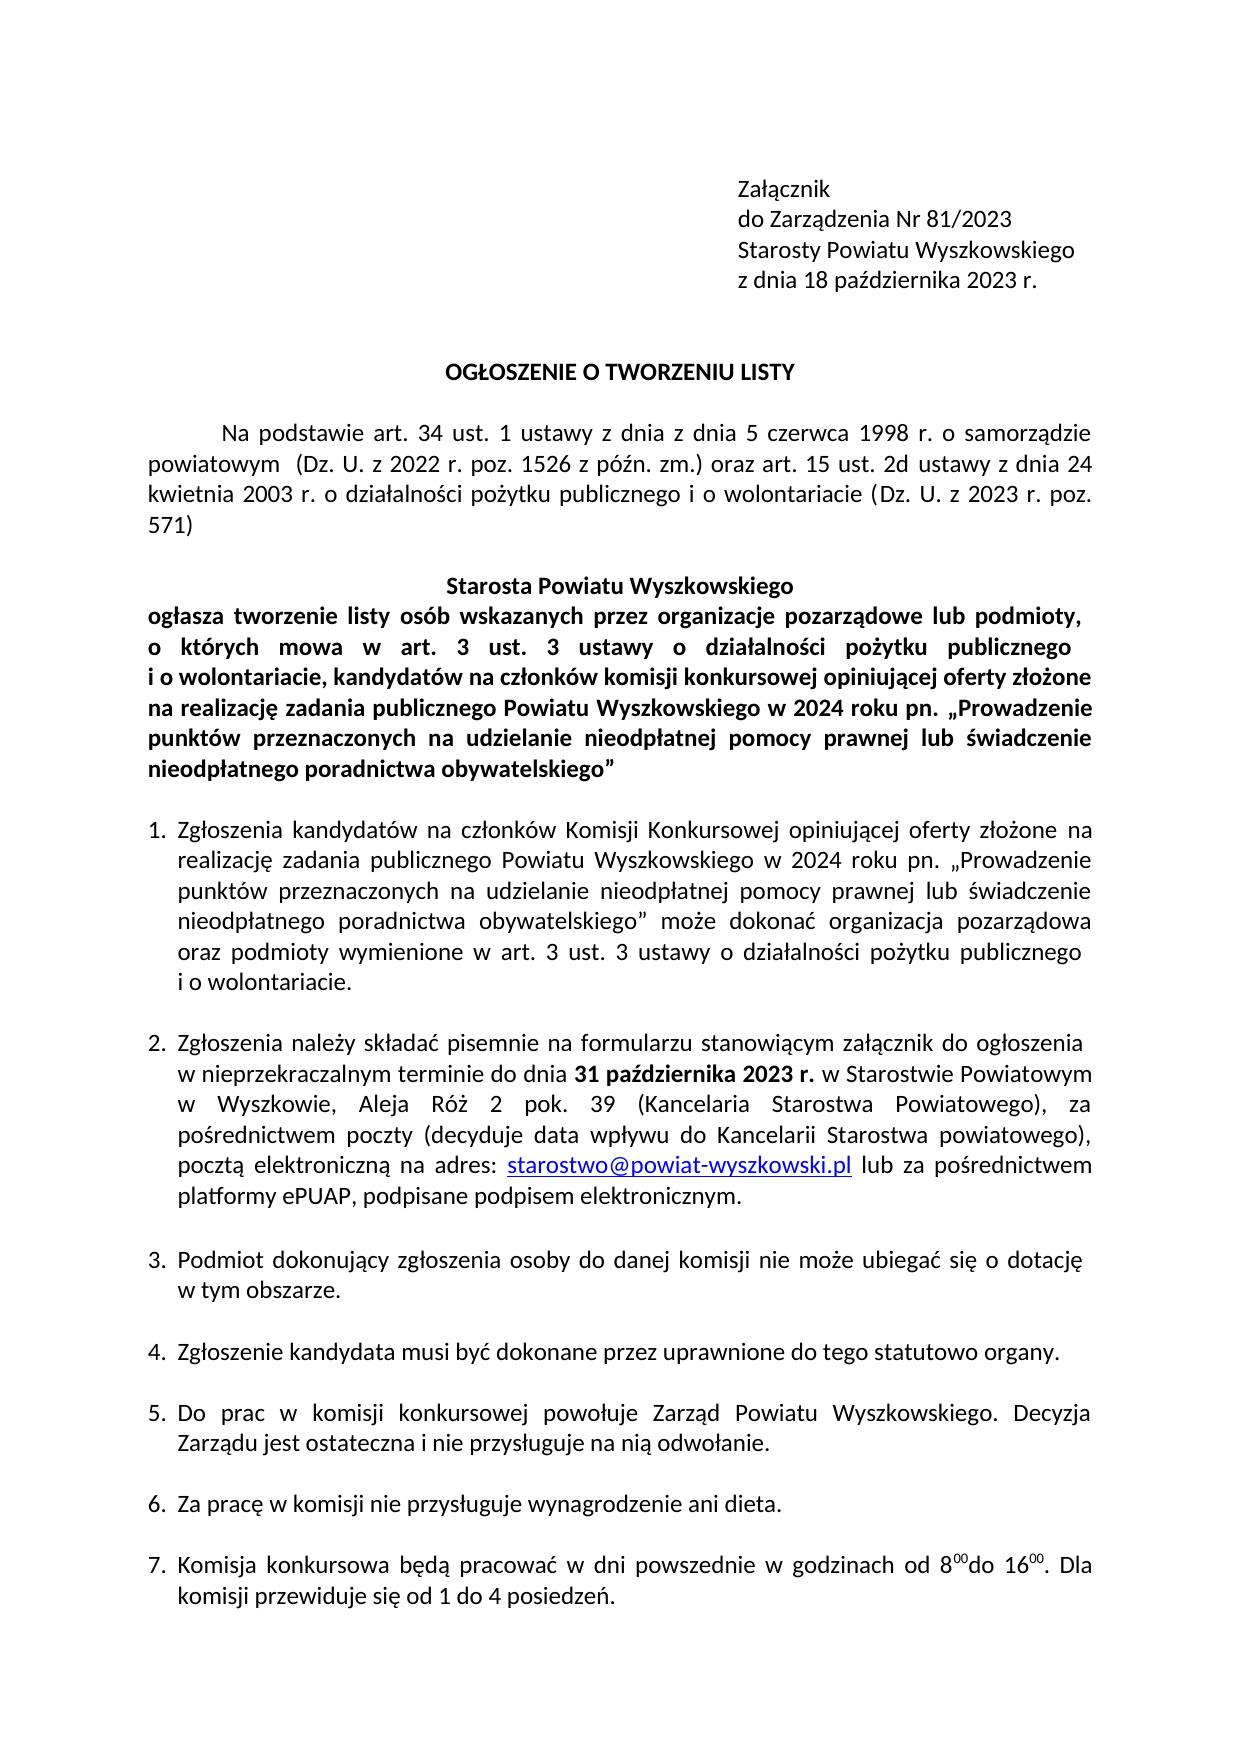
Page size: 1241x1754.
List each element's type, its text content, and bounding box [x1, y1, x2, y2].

text Na podstawie art. 34 ust. 1 ustawy z dnia z dnia 5 czerwca 1998 r. o samorządzie powiatowym (Dz. U. z 2022 r. poz. 1526 z późn. zm.) oraz art. 15 ust. 2d ustawy z dnia 24 kwietnia 2003 r. o działalności pożytku publicznego i o wolontariacie (Dz. U. z 2023 r. poz. 571) [148, 417, 1093, 539]
text ogłasza tworzenie listy osób wskazanych przez organizacje pozarządowe lub podmioty, o których mowa w art. 3 ust. 3 ustawy o działalności pożytku publicznego i o wolontariacie, kandydatów na członków komisji konkursowej opiniującej oferty złożone na realizację zadania publicznego Powiatu Wyszkowskiego w 2024 roku pn. „Prowadzenie punktów przeznaczonych na udzielanie nieodpłatnej pomocy prawnej lub świadczenie nieodpłatnego poradnictwa obywatelskiego” [148, 600, 1093, 783]
list Zgłoszenia kandydatów na członków Komisji Konkursowej opiniującej oferty złożone na realizację zadania publicznego Powiatu Wyszkowskiego w 2024 roku pn. „Prowadzenie punktów przeznaczonych na udzielanie nieodpłatnej pomocy prawnej lub świadczenie nieodpłatnego poradnictwa obywatelskiego” może dokonać organizacja pozarządowa oraz podmioty wymienione w art. 3 ust. 3 ustawy o działalności pożytku publicznego i o wolontariacie. [148, 814, 1093, 997]
text do Zarządzenia Nr 81/2023 Starosty Powiatu Wyszkowskiego [738, 203, 1093, 264]
list Podmiot dokonujący zgłoszenia osoby do danej komisji nie może ubiegać się o dotację w tym obszarze. [148, 1244, 1093, 1305]
text Załącznik [738, 173, 1093, 203]
list Komisja konkursowa będą pracować w dni powszednie w godzinach od 800do 1600. Dla komisji przewiduje się od 1 do 4 posiedzeń. [148, 1549, 1093, 1610]
list Zgłoszenie kandydata musi być dokonane przez uprawnione do tego statutowo organy. [148, 1336, 1093, 1366]
list Do prac w komisji konkursowej powołuje Zarząd Powiatu Wyszkowskiego. Decyzja Zarządu jest ostateczna i nie przysługuje na nią odwołanie. [148, 1397, 1093, 1458]
text z dnia 18 października 2023 r. [738, 264, 1093, 295]
text Starosta Powiatu Wyszkowskiego [148, 570, 1093, 600]
text OGŁOSZENIE O TWORZENIU LISTY [148, 356, 1093, 387]
list Za pracę w komisji nie przysługuje wynagrodzenie ani dieta. [148, 1488, 1093, 1519]
list Zgłoszenia należy składać pisemnie na formularzu stanowiącym załącznik do ogłoszenia w nieprzekraczalnym terminie do dnia 31 października 2023 r. w Starostwie Powiatowym w Wyszkowie, Aleja Róż 2 pok. 39 (Kancelaria Starostwa Powiatowego), za pośrednictwem poczty (decyduje data wpływu do Kancelarii Starostwa powiatowego), pocztą elektroniczną na adres: starostwo@powiat-wyszkowski.pl lub za pośrednictwem platformy ePUAP, podpisane podpisem elektronicznym. [148, 1028, 1093, 1211]
